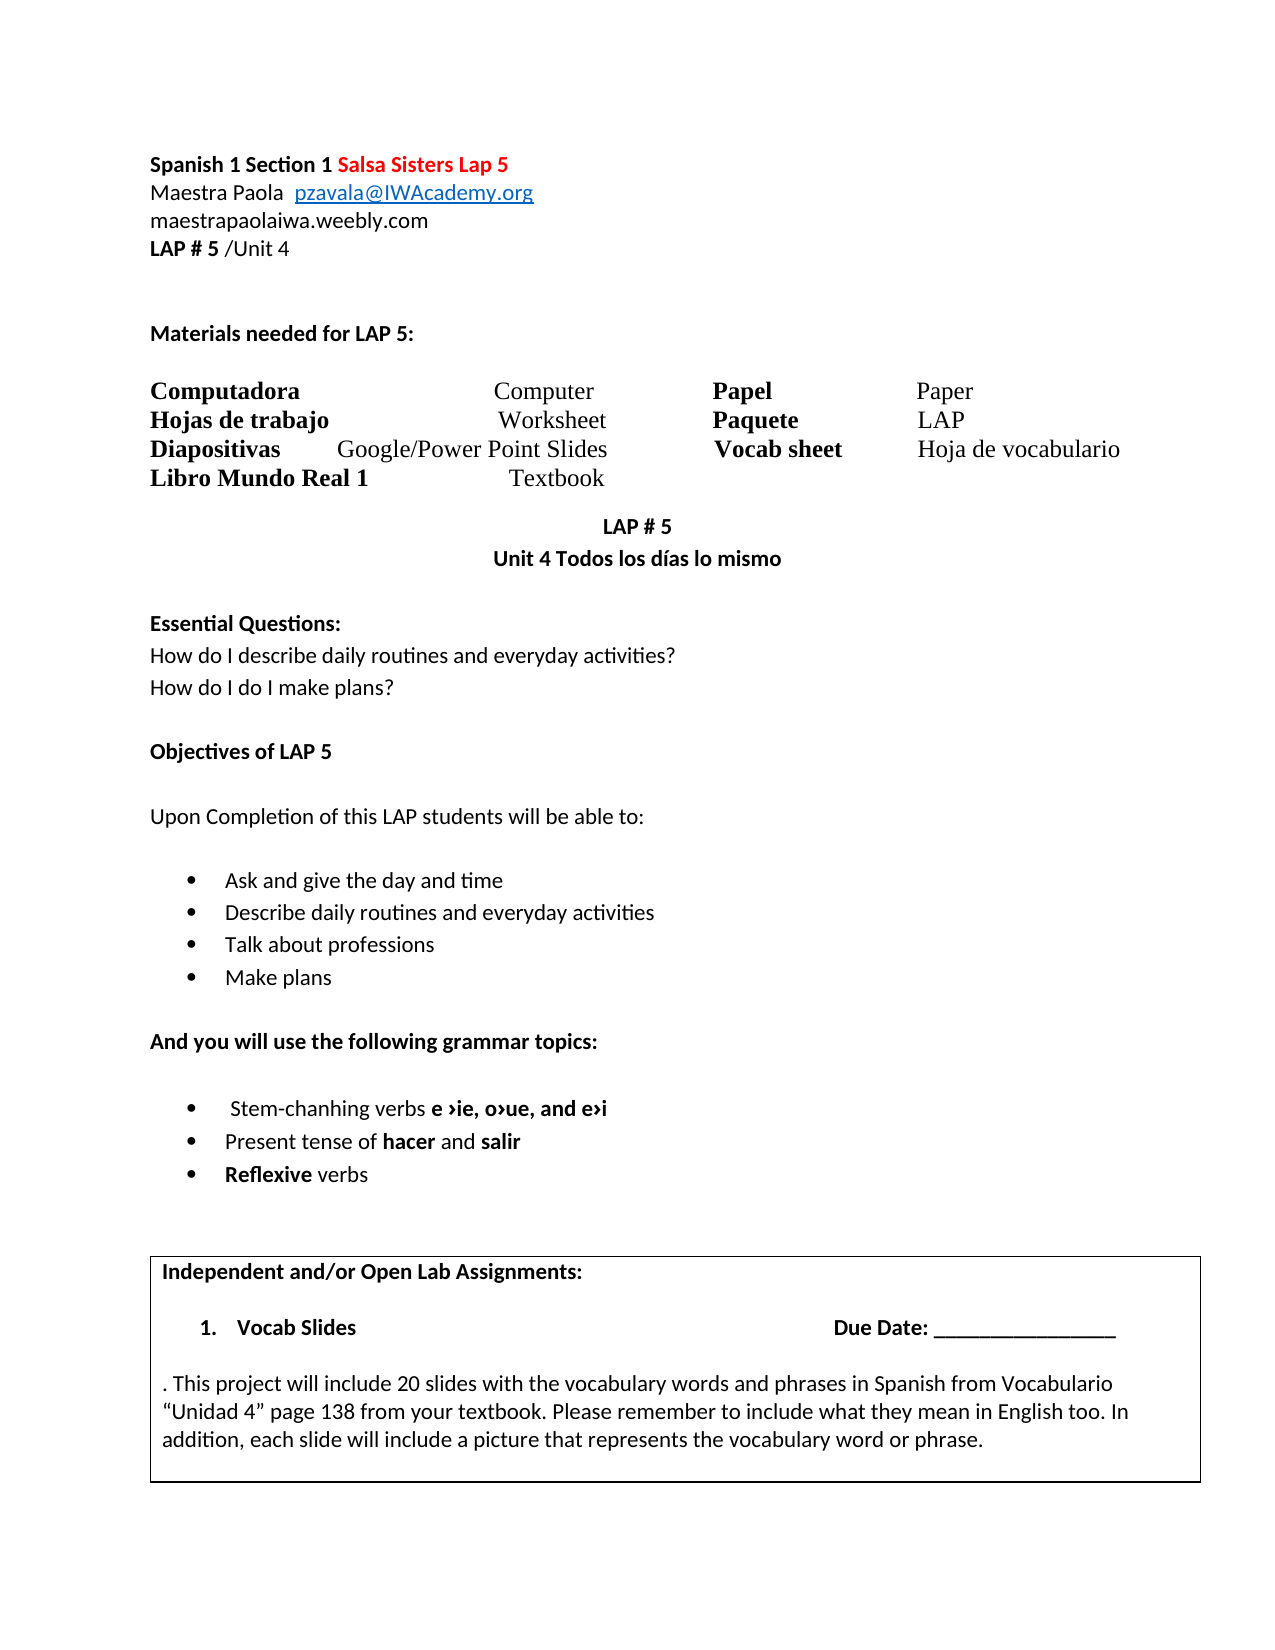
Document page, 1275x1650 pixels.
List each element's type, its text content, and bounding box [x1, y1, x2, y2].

text Computadora Computer Papel Paper Hojas de trabajo Worksheet Paquete LAP [150, 376, 1125, 434]
text maestrapaolaiwa.weebly.com [150, 206, 1125, 234]
text Maestra Paola pzavala@IWAcademy.org [150, 178, 1125, 206]
list Talk about professions [187, 931, 1125, 959]
text LAP # 5 [150, 512, 1125, 540]
table_header Independent and/or Open Lab Assignments: Vocab Slides Due Date: ________________ . This project will include 20 slides with the vocabulary words and phrases in Spanish from Vocabulario “Unidad 4” page 138 from your textbook. Please remember to include what they mean in English too. In addition, each slide will include a picture that represents the vocabulary word or phrase. [151, 1257, 1200, 1481]
list Ask and give the day and time [187, 866, 1125, 894]
text Libro Mundo Real 1 Textbook [150, 463, 1125, 491]
text And you will use the following grammar topics: [150, 1027, 1125, 1055]
list Describe daily routines and everyday activities [187, 898, 1125, 926]
text Unit 4 Todos los días lo mismo [150, 544, 1125, 572]
text How do I do I make plans? [150, 673, 1125, 701]
list Reflexive verbs [187, 1160, 1125, 1188]
text LAP # 5 /Unit 4 [150, 234, 1125, 262]
text Spanish 1 Section 1 Salsa Sisters Lap 5 [150, 150, 1125, 178]
list Stem-chanhing verbs e ›ie, o›ue, and e›i [187, 1092, 1125, 1123]
text Materials needed for LAP 5: [150, 319, 1125, 348]
text Upon Completion of this LAP students will be able to: [150, 802, 1125, 830]
text How do I describe daily routines and everyday activities? [150, 641, 1125, 669]
list Present tense of hacer and salir [187, 1127, 1125, 1156]
list Make plans [187, 963, 1125, 991]
text Objectives of LAP 5 [150, 737, 1125, 766]
text Essential Questions: [150, 609, 1125, 637]
text Diapositivas Google/Power Point Slides Vocab sheet Hoja de vocabulario [150, 434, 1125, 463]
